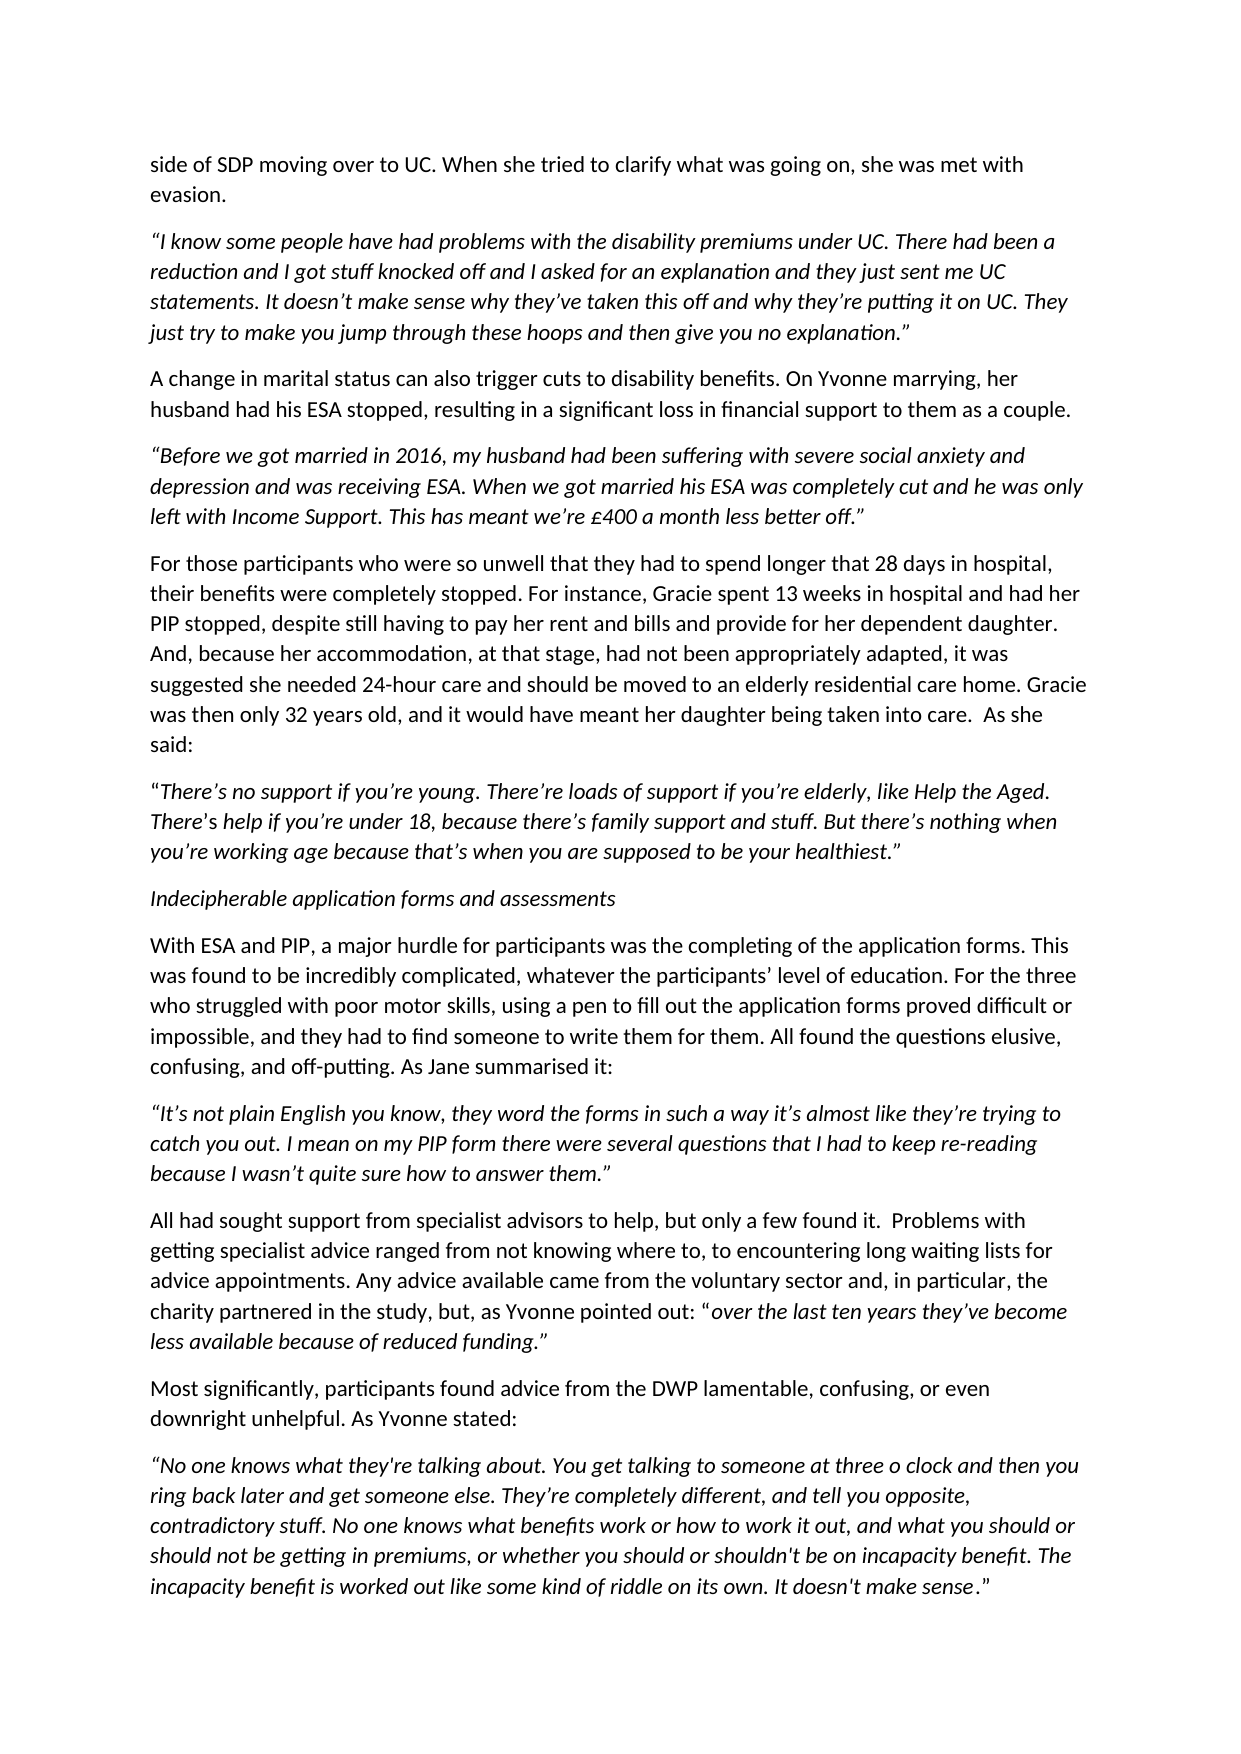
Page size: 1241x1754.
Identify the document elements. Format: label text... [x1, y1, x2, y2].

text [150, 150, 1090, 208]
text “No one knows what they're talking about. You get talking to someone at three o clock and then you ring back later and get someone else. They’re completely different, and tell you opposite, contradictory stuff. No one knows what benefits work or how to work it out, and what you should or should not be getting in premiums, or whether you should or shouldn't be on incapacity benefit. The incapacity benefit is worked out like some kind of riddle on its own. It doesn't make sense.” [150, 1451, 1090, 1600]
text “There’s no support if you’re young. There’re loads of support if you’re elderly, like Help the Aged. There’s help if you’re under 18, because there’s family support and stuff. But there’s nothing when you’re working age because that’s when you are supposed to be your healthiest.” [150, 777, 1090, 866]
text All had sought support from specialist advisors to help, but only a few found it. Problems with getting specialist advice ranged from not knowing where to, to encountering long waiting lists for advice appointments. Any advice available came from the voluntary sector and, in particular, the charity partnered in the study, but, as Yvonne pointed out: “over the last ten years they’ve become less available because of reduced funding.” [150, 1206, 1090, 1355]
text For those participants who were so unwell that they had to spend longer that 28 days in hospital, their benefits were completely stopped. For instance, Gracie spent 13 weeks in hospital and had her PIP stopped, despite still having to pay her rent and bills and provide for her dependent daughter. And, because her accommodation, at that stage, had not been appropriately adapted, it was suggested she needed 24-hour care and should be moved to an elderly residential care home. Gracie was then only 32 years old, and it would have meant her daughter being taken into care. As she said: [150, 549, 1090, 758]
text Most significantly, participants found advice from the DWP lamentable, confusing, or even downright unhelpful. As Yvonne stated: [150, 1374, 1090, 1432]
text A change in marital status can also trigger cuts to disability benefits. On Yvonne marrying, her husband had his ESA stopped, resulting in a significant loss in financial support to them as a couple. [150, 364, 1090, 423]
text Indecipherable application forms and assessments [150, 884, 1090, 912]
text “Before we got married in 2016, my husband had been suffering with severe social anxiety and depression and was receiving ESA. When we got married his ESA was completely cut and he was only left with Income Support. This has meant we’re £400 a month less better off.” [150, 442, 1090, 530]
text “It’s not plain English you know, they word the forms in such a way it’s almost like they’re trying to catch you out. I mean on my PIP form there were several questions that I had to keep re-reading because I wasn’t quite sure how to answer them.” [150, 1099, 1090, 1187]
text With ESA and PIP, a major hurdle for participants was the completing of the application forms. This was found to be incredibly complicated, whatever the participants’ level of education. For the three who struggled with poor motor skills, using a pen to fill out the application forms proved difficult or impossible, and they had to find someone to write them for them. All found the questions elusive, confusing, and off-putting. As Jane summarised it: [150, 931, 1090, 1080]
text “I know some people have had problems with the disability premiums under UC. There had been a reduction and I got stuff knocked off and I asked for an explanation and they just sent me UC statements. It doesn’t make sense why they’ve taken this off and why they’re putting it on UC. They just try to make you jump through these hoops and then give you no explanation.” [150, 227, 1090, 346]
